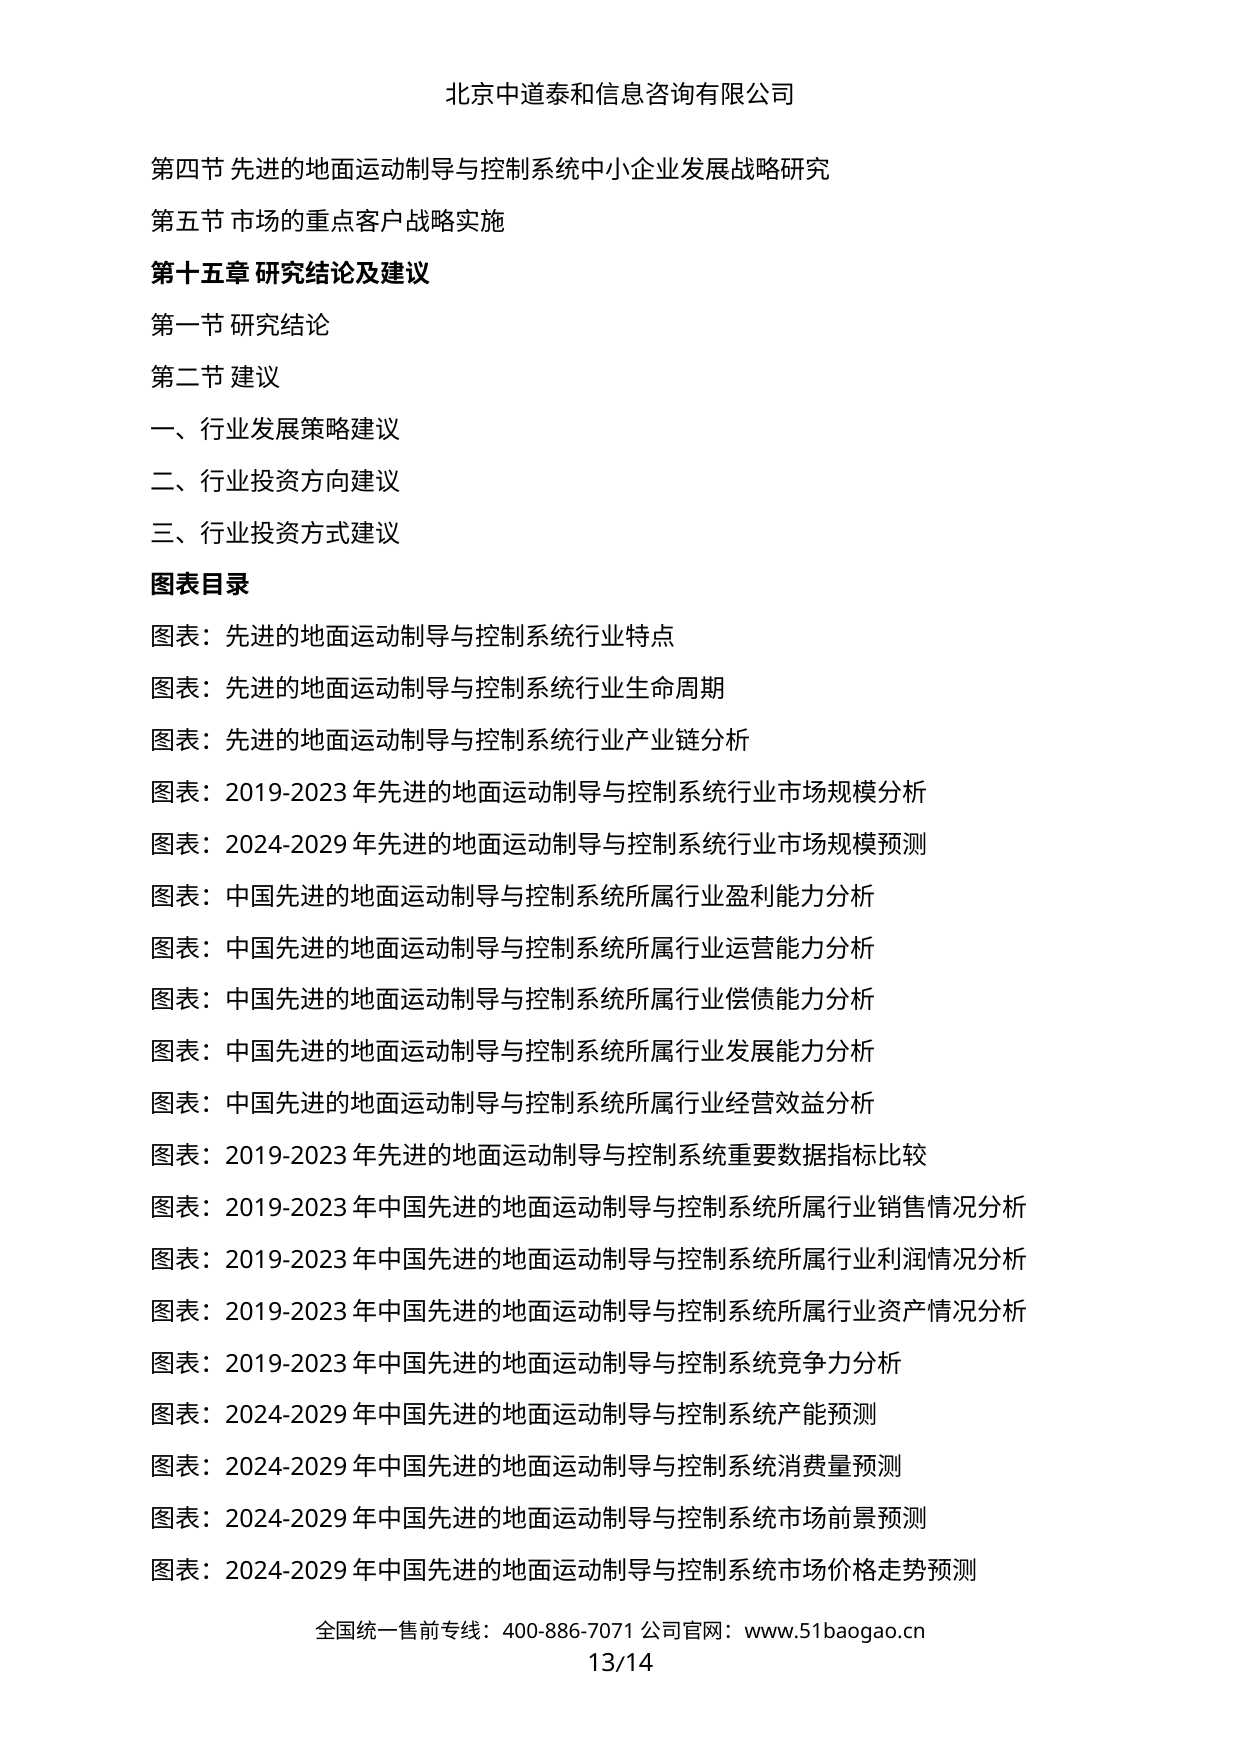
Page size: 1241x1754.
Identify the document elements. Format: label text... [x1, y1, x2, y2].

text 图表：先进的地面运动制导与控制系统行业生命周期 [150, 669, 1090, 705]
text 三、行业投资方式建议 [150, 513, 1090, 549]
text 第五节 市场的重点客户战略实施 [150, 202, 1090, 238]
text 图表：2024-2029年中国先进的地面运动制导与控制系统产能预测 [150, 1395, 1090, 1431]
text 图表：中国先进的地面运动制导与控制系统所属行业发展能力分析 [150, 1032, 1090, 1068]
text 图表：2019-2023年先进的地面运动制导与控制系统重要数据指标比较 [150, 1136, 1090, 1172]
text 一、行业发展策略建议 [150, 409, 1090, 446]
text 图表：2024-2029年先进的地面运动制导与控制系统行业市场规模预测 [150, 824, 1090, 861]
text 图表：先进的地面运动制导与控制系统行业特点 [150, 617, 1090, 653]
text 图表：2019-2023年中国先进的地面运动制导与控制系统竞争力分析 [150, 1343, 1090, 1379]
text 第四节 先进的地面运动制导与控制系统中小企业发展战略研究 [150, 150, 1090, 186]
text 图表：中国先进的地面运动制导与控制系统所属行业运营能力分析 [150, 928, 1090, 964]
text 图表：2024-2029年中国先进的地面运动制导与控制系统消费量预测 [150, 1447, 1090, 1483]
text 图表：2019-2023年中国先进的地面运动制导与控制系统所属行业销售情况分析 [150, 1187, 1090, 1224]
text 第二节 建议 [150, 357, 1090, 394]
text 图表：中国先进的地面运动制导与控制系统所属行业经营效益分析 [150, 1084, 1090, 1120]
text 第十五章 研究结论及建议 [150, 254, 1090, 290]
text 第一节 研究结论 [150, 306, 1090, 342]
text 图表：中国先进的地面运动制导与控制系统所属行业偿债能力分析 [150, 980, 1090, 1016]
text 图表目录 [150, 565, 1090, 601]
text 图表：2019-2023年中国先进的地面运动制导与控制系统所属行业利润情况分析 [150, 1239, 1090, 1276]
text 图表：中国先进的地面运动制导与控制系统所属行业盈利能力分析 [150, 876, 1090, 912]
text 图表：2024-2029年中国先进的地面运动制导与控制系统市场价格走势预测 [150, 1551, 1090, 1587]
text 图表：先进的地面运动制导与控制系统行业产业链分析 [150, 721, 1090, 757]
text 图表：2019-2023年中国先进的地面运动制导与控制系统所属行业资产情况分析 [150, 1291, 1090, 1327]
text 二、行业投资方向建议 [150, 461, 1090, 497]
text 图表：2019-2023年先进的地面运动制导与控制系统行业市场规模分析 [150, 772, 1090, 809]
text 图表：2024-2029年中国先进的地面运动制导与控制系统市场前景预测 [150, 1499, 1090, 1535]
